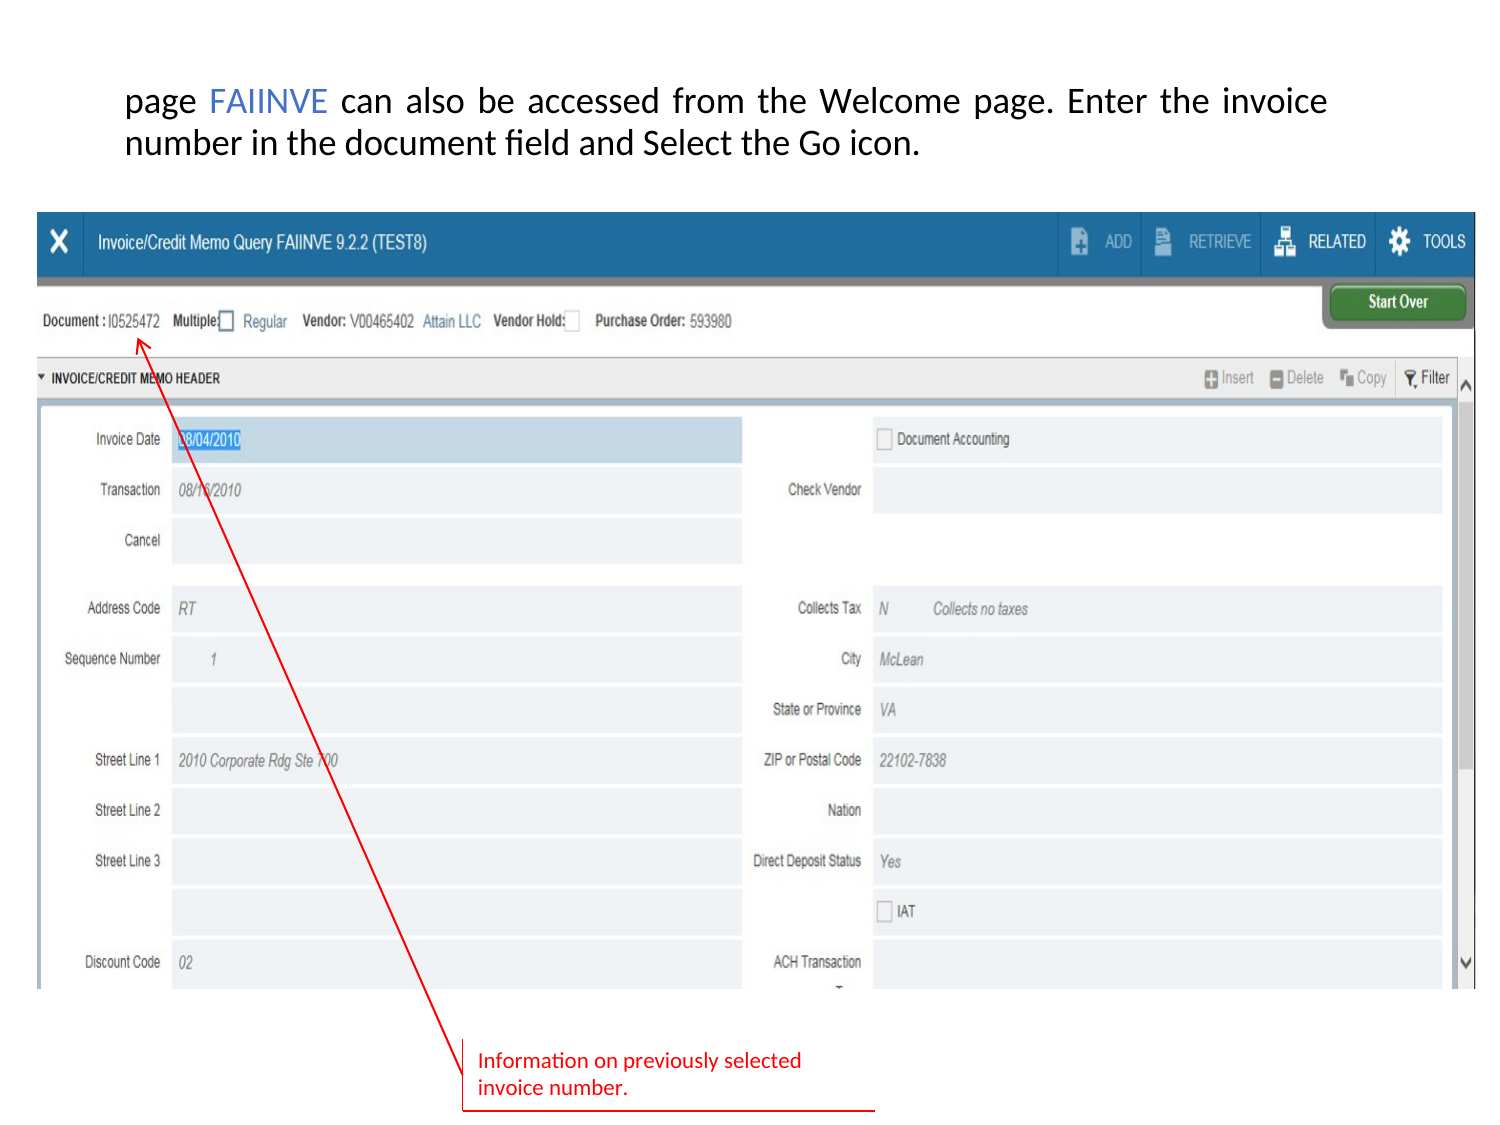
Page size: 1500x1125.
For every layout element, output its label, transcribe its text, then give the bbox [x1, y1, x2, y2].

picture [37, 212, 1476, 989]
text page FAIINVE can also be accessed from the Welcome page. Enter the invoice number in the document field and Select the Go icon. [124, 80, 1330, 163]
text invoice number. [478, 1074, 1350, 1101]
text Information on previously selected [478, 1047, 1350, 1073]
